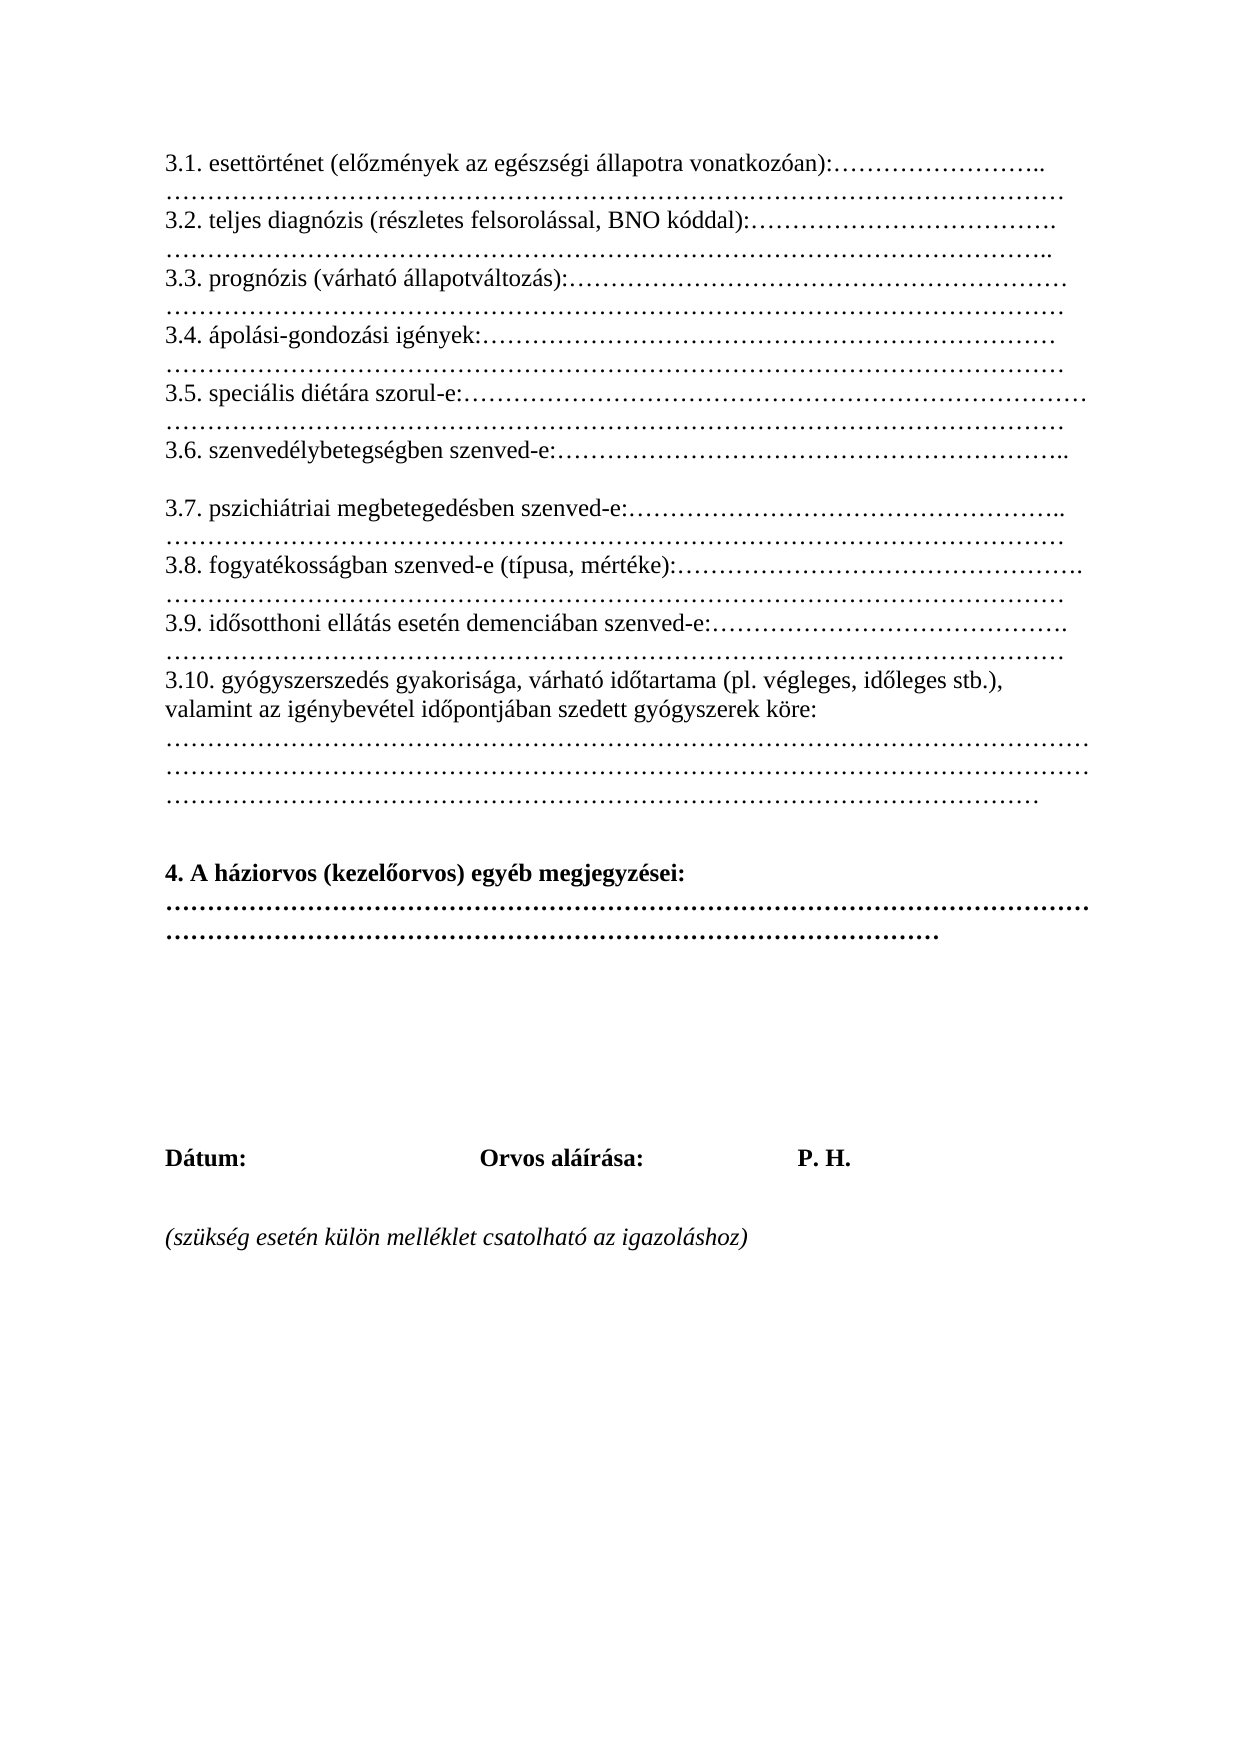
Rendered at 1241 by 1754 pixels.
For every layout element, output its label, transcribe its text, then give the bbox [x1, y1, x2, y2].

text ……………………………………………………………………………………………… [165, 636, 1070, 665]
table_header (szükség esetén külön melléklet csatolható az igazoláshoz) [165, 1222, 1093, 1251]
table_header 3.8. fogyatékosságban szenved-e (típusa, mértéke):…………………………………………. [165, 550, 1093, 579]
table_header 3.4. ápolási-gondozási igények:…………………………………………………………… [165, 320, 1093, 349]
table_header 3.1. esettörténet (előzmények az egészségi állapotra vonatkozóan):…………………….. [165, 148, 1093, 176]
table_header 3.7. pszichiátriai megbetegedésben szenved-e:…………………………………………….. [165, 493, 1093, 521]
text ……………………………………………………………………………………………… [165, 176, 1070, 205]
table_header Orvos aláírása: [479, 1144, 797, 1172]
table_header 3.5. speciális diétára szorul-e:………………………………………………………………… [165, 378, 1093, 406]
text ……………………………………………………………………………………………… [165, 349, 1070, 378]
table_header 3.6. szenvedélybetegségben szenved-e:…………………………………………………….. [165, 435, 1093, 464]
table_header 3.9. idősotthoni ellátás esetén demenciában szenved-e:……………………………………. [165, 608, 1093, 636]
text …………………………………………………………………………………………….. [165, 234, 1070, 263]
table_header 3.3. prognózis (várható állapotváltozás):…………………………………………………… [165, 263, 1093, 291]
text ……………………………………………………………………………………………… [165, 521, 1070, 550]
table_header 3.10. gyógyszerszedés gyakorisága, várható időtartama (pl. végleges, időleges stb.), valamint az igénybevétel időpontjában szedett gyógyszerek köre:………………………………………………………………………………………………………………………………………………………………………………………………………………………………………………………………………………………………… [165, 665, 1093, 809]
text ……………………………………………………………………………………………… [165, 579, 1070, 608]
text ……………………………………………………………………………………………… [165, 291, 1070, 320]
table_header 4. A háziorvos (kezelőorvos) egyéb megjegyzései:…………………………………………………………………………………………………………………………………………………………………………………… [165, 859, 1093, 945]
table_header 3.2. teljes diagnózis (részletes felsorolással, BNO kóddal):………………………………. [165, 205, 1093, 234]
table_header Dátum: [165, 1144, 479, 1172]
table_header P. H. [798, 1144, 1093, 1172]
text ……………………………………………………………………………………………… [165, 406, 1070, 435]
